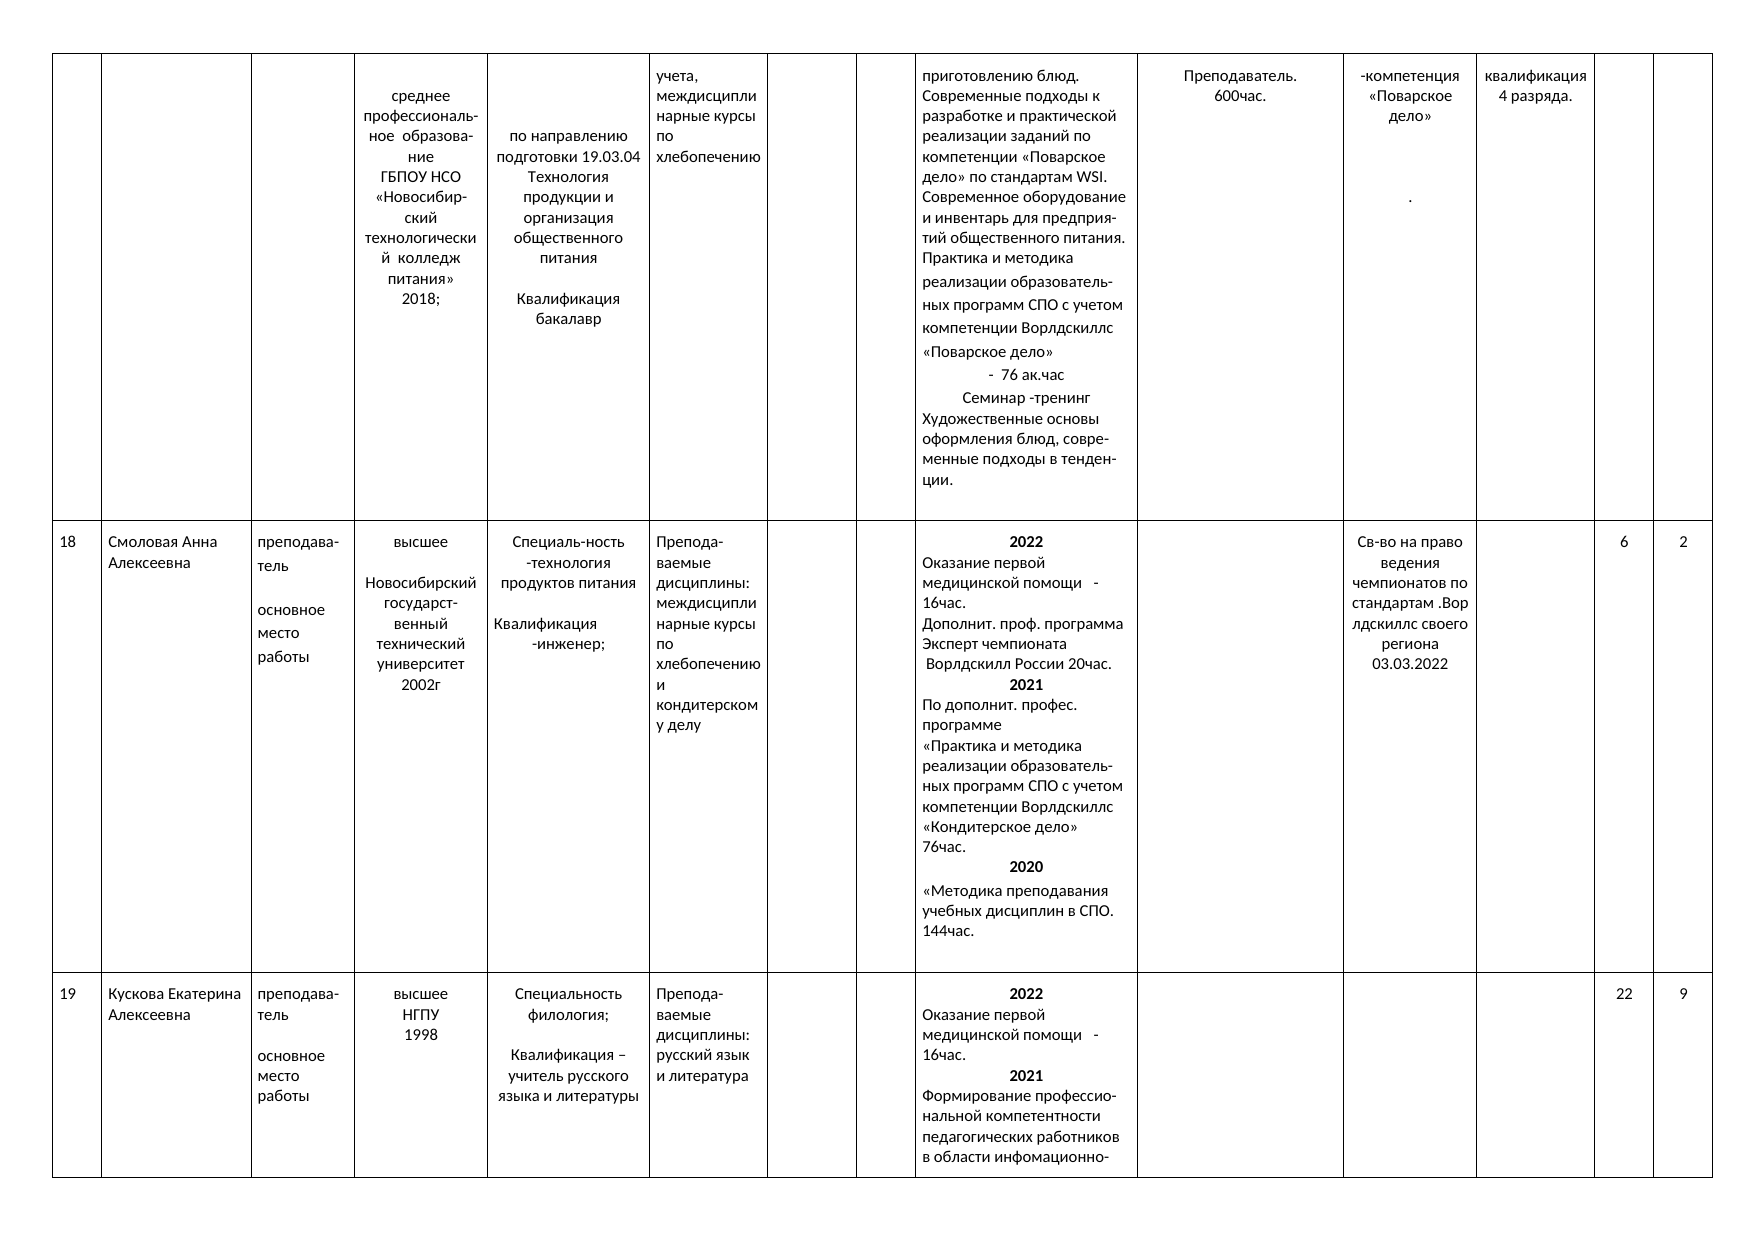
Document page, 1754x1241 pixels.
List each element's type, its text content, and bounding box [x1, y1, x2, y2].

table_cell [1138, 54, 1343, 520]
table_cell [488, 54, 649, 520]
table_cell [768, 54, 856, 520]
table_cell [857, 521, 915, 972]
table_cell [1138, 973, 1343, 1177]
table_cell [916, 973, 1137, 1177]
table_cell Специаль-ность -технология продуктов питания Квалификация -инженер; [488, 521, 649, 972]
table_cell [488, 973, 649, 1177]
table_cell преподава-тель основное место работы [252, 521, 354, 972]
table_cell [768, 521, 856, 972]
table_cell 18 [53, 521, 101, 972]
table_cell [355, 54, 487, 520]
table_cell Св-во на право ведения чемпионатов по стандартам .Ворлдскиллс своего региона 03.03.2022 [1344, 521, 1476, 972]
table_cell 17 [53, 54, 101, 520]
table_cell [1477, 521, 1594, 972]
table_cell [857, 973, 915, 1177]
table_cell 4 [1595, 54, 1653, 520]
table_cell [252, 54, 354, 520]
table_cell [252, 973, 354, 1177]
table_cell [1477, 54, 1594, 520]
table_cell [1138, 521, 1343, 972]
table_cell 9 [1654, 973, 1712, 1177]
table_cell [916, 54, 1137, 520]
table_cell [1344, 973, 1476, 1177]
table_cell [650, 973, 767, 1177]
table_cell [1477, 973, 1594, 1177]
table_cell высшее Новосибирский государст-венный технический университет 2002г [355, 521, 487, 972]
table_cell 2022 Оказание первой медицинской помощи -16час. Дополнит. проф. программа Эксперт чемпионата Ворлдскилл России 20час. 2021 По дополнит. профес. программе «Практика и методика реализации образователь-ных программ СПО с учетом компетенции Ворлдскиллс «Кондитерское дело» 76час. 2020 «Методика преподавания учебных дисциплин в СПО. 144час. [916, 521, 1137, 972]
table_cell высшее НГПУ 1998 [355, 973, 487, 1177]
table_cell [857, 54, 915, 520]
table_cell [650, 54, 767, 520]
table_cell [1344, 54, 1476, 520]
table_cell 4 [1654, 54, 1712, 520]
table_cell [102, 54, 251, 520]
table_cell 6 [1595, 521, 1653, 972]
table_cell [768, 973, 856, 1177]
table_cell 2 [1654, 521, 1712, 972]
table_cell 22 [1595, 973, 1653, 1177]
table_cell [102, 973, 251, 1177]
table_cell Препода-ваемые дисциплины: междисциплинарные курсы по хлебопечению и кондитерскому делу [650, 521, 767, 972]
table_cell 19 [53, 973, 101, 1177]
table_cell Смоловая Анна Алексеевна [102, 521, 251, 972]
